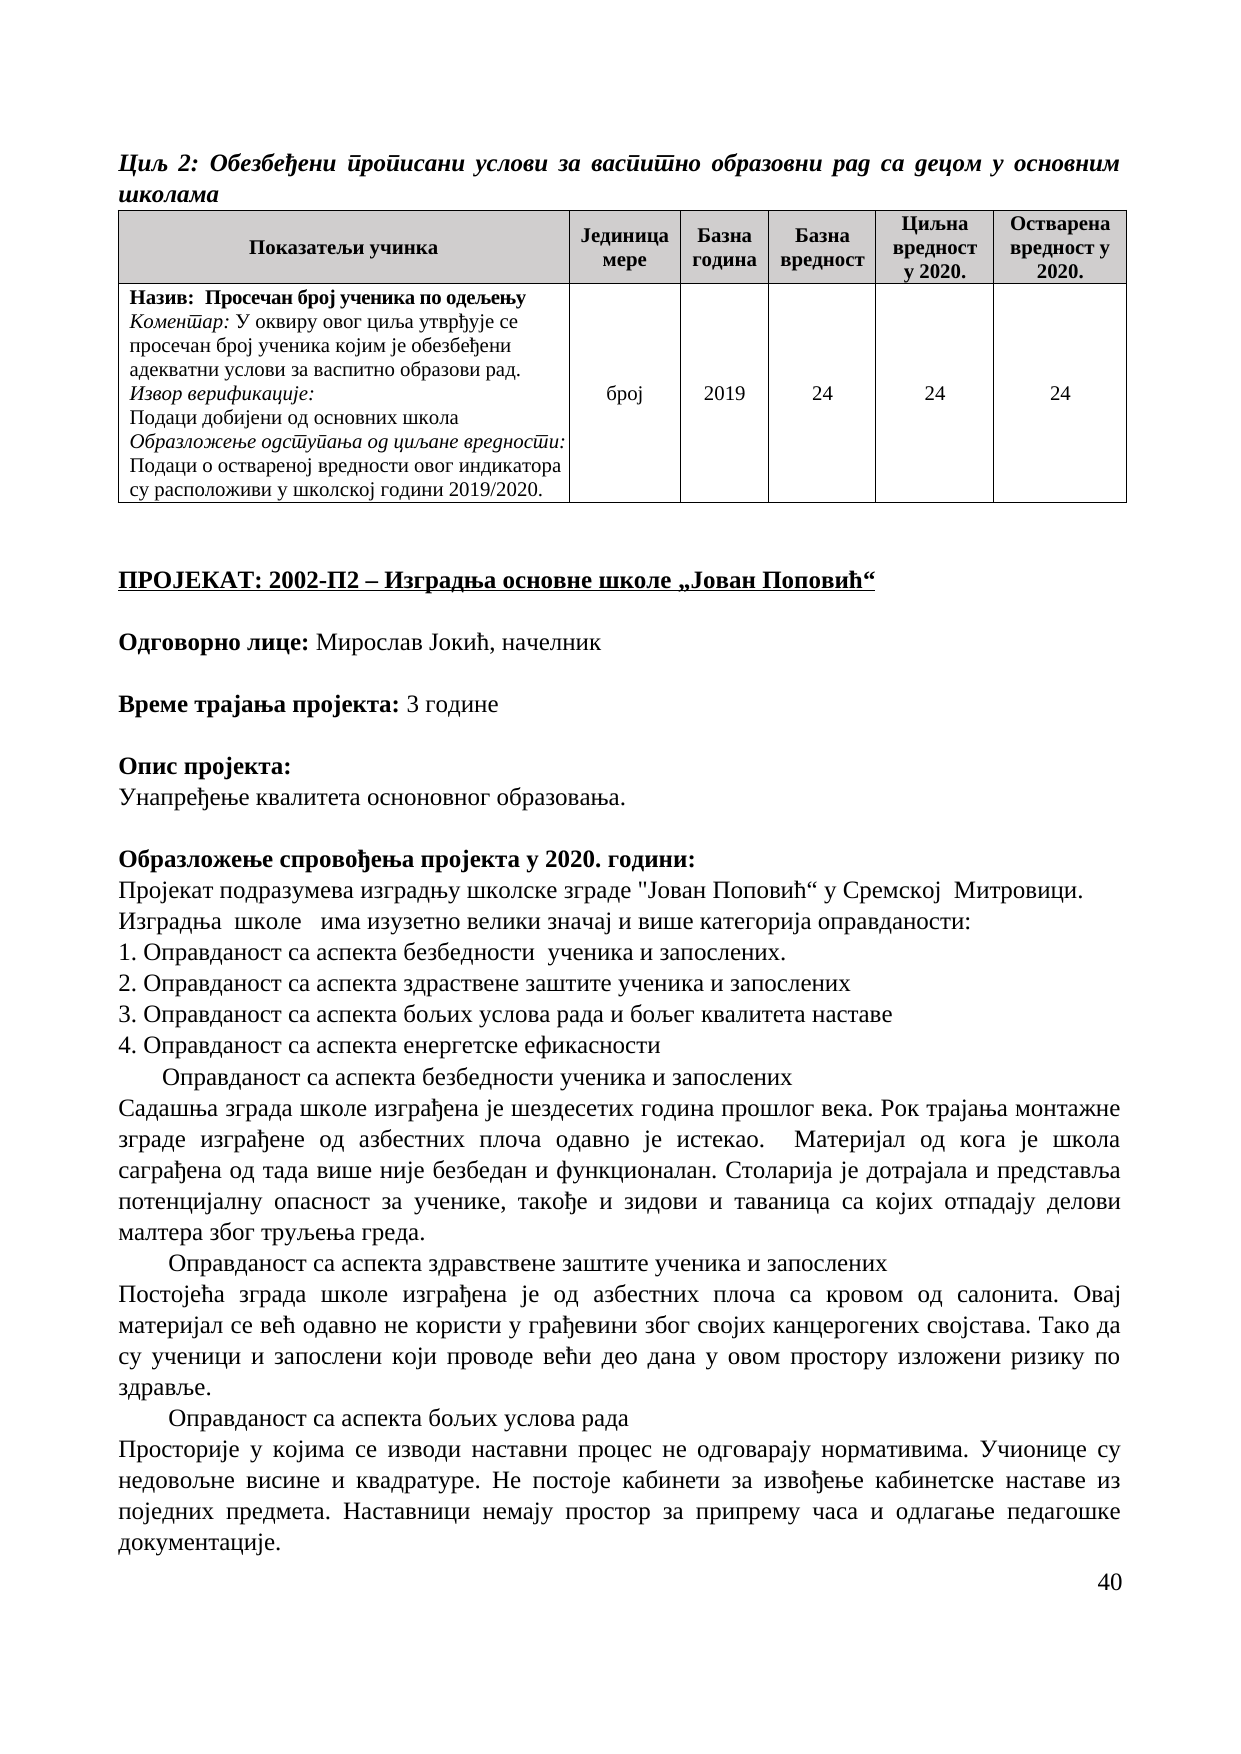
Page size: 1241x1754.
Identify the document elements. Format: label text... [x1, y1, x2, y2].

text ПРОЈЕКАТ: 2002-П2 – Изградња основне школе „Јован Поповић“ [118, 565, 1122, 594]
text Пројекат подразумева изградњу школске зграде "Јован Поповић“ у Сремској Митровици. [118, 875, 1122, 904]
text 3. Оправданост са аспекта бољих услова рада и бољег квалитета наставе [118, 999, 1122, 1028]
table_header Јединица мере [570, 211, 680, 283]
table_header Остварена вредност у 2020. [994, 211, 1126, 283]
table_cell 24 [994, 284, 1126, 502]
text Образложење спровођења пројекта у 2020. години: [118, 844, 1122, 873]
text Оправданост са аспекта безбедности ученика и запослених [118, 1062, 1122, 1090]
table_header Базна вредност [769, 211, 875, 283]
table_header Базна година [681, 211, 768, 283]
text Одговорно лице: Мирослав Јокић, начелник [118, 627, 1122, 656]
table_cell 2019 [681, 284, 768, 502]
table_header Циљна вредност у 2020. [876, 211, 993, 283]
text 4. Оправданост са аспекта енергетске ефикасности [118, 1031, 1122, 1059]
text Време трајања пројекта: 3 године [118, 689, 1122, 718]
table_cell Назив: Просечан број ученика по одељењу Коментар: У оквиру овог циља утврђује се просечан број ученика којим је обезбеђени адекватни услови за васпитно образови рад. Извор верификације: Подаци добијени од основних школа Образложење одступања од циљане вредности: Подаци о оствареној вредности овог индикатора су расположиви у школској години 2019/2020. [119, 284, 569, 502]
text Изградња школе има изузетно велики значај и више категорија оправданости: [118, 906, 1122, 935]
table_header Показатељи учинка [119, 211, 569, 283]
text Циљ 2: Обезбеђени прописани услови за васпитно образовни рад са децом у основним школама [118, 148, 1122, 207]
text Опис пројекта: [118, 751, 1122, 780]
text Постојећа зграда школе изграђена је од азбестних плоча са кровом од салонита. Овај материјал се већ одавно не користи у грађевини због својих канцерогених својстава. Тако да су ученици и запослени који проводе већи део дана у овом простору изложени ризику по здравље. [118, 1279, 1122, 1401]
text Оправданост са аспекта здравствене заштите ученика и запослених [118, 1248, 1122, 1277]
text 1. Оправданост са аспекта безбедности ученика и запослених. [118, 937, 1122, 966]
text Садашња зграда школе изграђена је шездесетих година прошлог века. Рок трајања монтажне зграде изграђене од азбестних плоча одавно је истекао. Материјал од кога је школа саграђена од тада више није безбедан и функционалан. Столарија је дотрајала и представља потенцијалну опасност за ученике, такође и зидови и таваница са којих отпадају делови малтера због труљења греда. [118, 1093, 1122, 1246]
table_cell 24 [769, 284, 875, 502]
text Просторије у којима се изводи наставни процес не одговарају нормативима. Учионице су недовољне висине и квадратуре. Не постоје кабинети за извођење кабинетске наставе из поједних предмета. Наставници немају простор за припрему часа и одлагање педагошке документације. [118, 1434, 1122, 1556]
text Оправданост са аспекта бољих услова рада [118, 1403, 1122, 1432]
text Унапређење квалитета осноновног образовања. [118, 782, 1122, 811]
table_cell број [570, 284, 680, 502]
table_cell 24 [876, 284, 993, 502]
text 2. Оправданост са аспекта здраствене заштите ученика и запослених [118, 968, 1122, 997]
